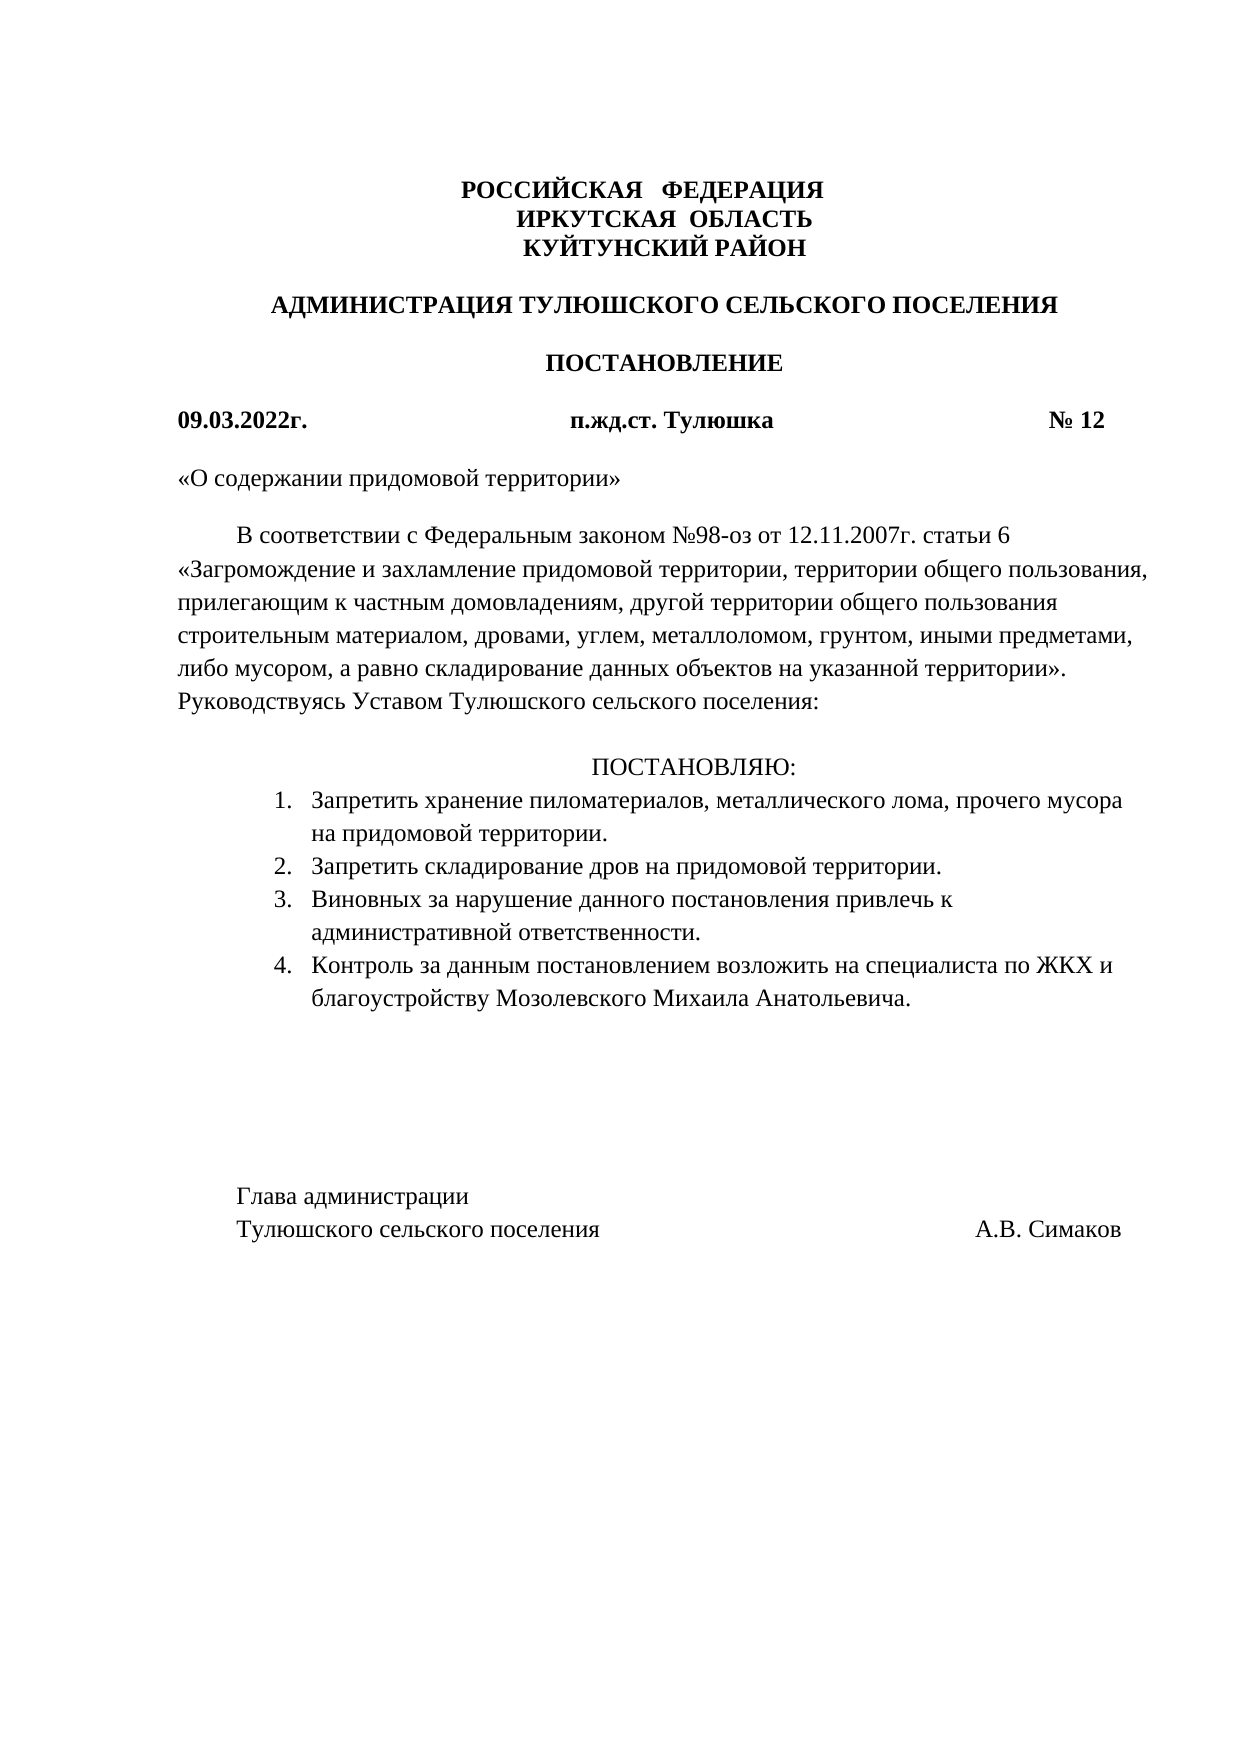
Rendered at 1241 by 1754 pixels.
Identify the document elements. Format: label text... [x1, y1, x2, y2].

text ПОСТАНОВЛЯЮ: [177, 752, 1152, 781]
text ПОСТАНОВЛЕНИЕ [177, 348, 1152, 377]
list Контроль за данным постановлением возложить на специалиста по ЖКХ и благоустройству Мозолевского Михаила Анатольевича. [274, 950, 1152, 1012]
text ИРКУТСКАЯ ОБЛАСТЬ [177, 204, 890, 233]
text «О содержании придомовой территории» [177, 463, 1152, 492]
text КУЙТУНСКИЙ РАЙОН [177, 233, 1152, 262]
text Тулюшского сельского поселения А.В. Симаков [236, 1214, 1152, 1243]
list Виновных за нарушение данного постановления привлечь к административной ответственности. [274, 884, 1152, 946]
list Запретить складирование дров на придомовой территории. [274, 851, 1152, 879]
text АДМИНИСТРАЦИЯ ТУЛЮШСКОГО СЕЛЬСКОГО ПОСЕЛЕНИЯ [177, 291, 1152, 319]
text Глава администрации [236, 1181, 1152, 1210]
text 09.03.2022г. п.жд.ст. Тулюшка № 12 [177, 406, 1152, 434]
text РОССИЙСКАЯ ФЕДЕРАЦИЯ [148, 176, 890, 204]
list Запретить хранение пиломатериалов, металлического лома, прочего мусора на придомовой территории. [274, 785, 1152, 847]
text В соответствии с Федеральным законом №98-оз от 12.11.2007г. статьи 6 «Загромождение и захламление придомовой территории, территории общего пользования, прилегающим к частным домовладениям, другой территории общего пользования строительным материалом, дровами, углем, металлоломом, грунтом, иными предметами, либо мусором, а равно складирование данных объектов на указанной территории». Руководствуясь Уставом Тулюшского сельского поселения: [177, 521, 1152, 714]
